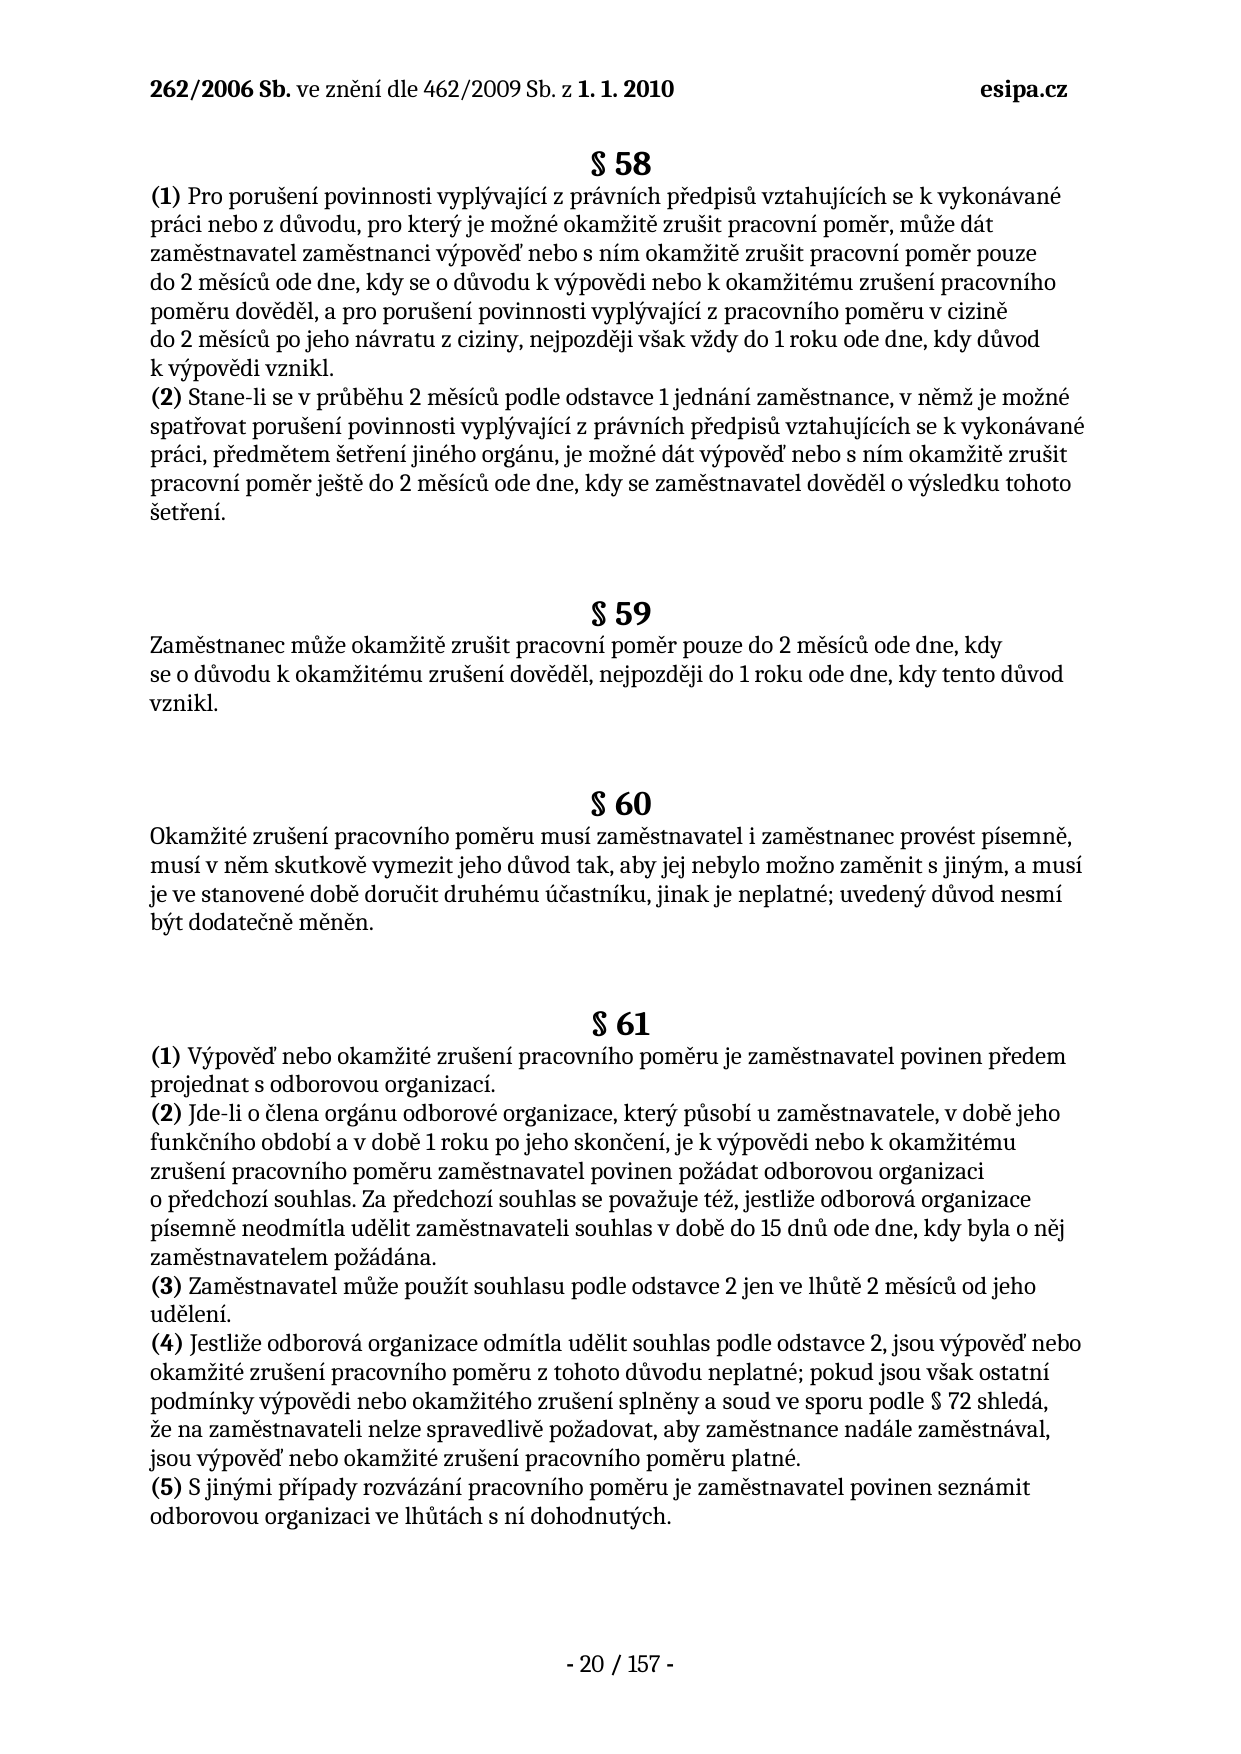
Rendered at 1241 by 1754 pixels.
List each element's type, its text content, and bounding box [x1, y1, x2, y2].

subtitle § 61 [150, 1010, 1090, 1042]
subtitle § 58 [150, 150, 1090, 182]
text (1) Pro porušení povinnosti vyplývající z právních předpisů vztahujících se k vykonávané práci nebo z důvodu, pro který je možné okamžitě zrušit pracovní poměr, může dát zaměstnavatel zaměstnanci výpověď nebo s ním okamžitě zrušit pracovní poměr pouze do 2 měsíců ode dne, kdy se o důvodu k výpovědi nebo k okamžitému zrušení pracovního poměru dověděl, a pro porušení povinnosti vyplývající z pracovního poměru v cizině do 2 měsíců po jeho návratu z ciziny, nejpozději však vždy do 1 roku ode dne, kdy důvod k výpovědi vznikl. [150, 182, 1090, 383]
text (4) Jestliže odborová organizace odmítla udělit souhlas podle odstavce 2, jsou výpověď nebo okamžité zrušení pracovního poměru z tohoto důvodu neplatné; pokud jsou však ostatní podmínky výpovědi nebo okamžitého zrušení splněny a soud ve sporu podle § 72 shledá, že na zaměstnavateli nelze spravedlivě požadovat, aby zaměstnance nadále zaměstnával, jsou výpověď nebo okamžité zrušení pracovního poměru platné. [150, 1329, 1090, 1473]
text Zaměstnanec může okamžitě zrušit pracovní poměr pouze do 2 měsíců ode dne, kdy se o důvodu k okamžitému zrušení dověděl, nejpozději do 1 roku ode dne, kdy tento důvod vznikl. [150, 631, 1090, 717]
text (5) S jinými případy rozvázání pracovního poměru je zaměstnavatel povinen seznámit odborovou organizaci ve lhůtách s ní dohodnutých. [150, 1473, 1090, 1530]
subtitle § 60 [150, 790, 1090, 822]
text (3) Zaměstnavatel může použít souhlasu podle odstavce 2 jen ve lhůtě 2 měsíců od jeho udělení. [150, 1272, 1090, 1329]
text Okamžité zrušení pracovního poměru musí zaměstnavatel i zaměstnanec provést písemně, musí v něm skutkově vymezit jeho důvod tak, aby jej nebylo možno zaměnit s jiným, a musí je ve stanovené době doručit druhému účastníku, jinak je neplatné; uvedený důvod nesmí být dodatečně měněn. [150, 822, 1090, 937]
text (1) Výpověď nebo okamžité zrušení pracovního poměru je zaměstnavatel povinen předem projednat s odborovou organizací. [150, 1042, 1090, 1099]
text (2) Jde-li o člena orgánu odborové organizace, který působí u zaměstnavatele, v době jeho funkčního období a v době 1 roku po jeho skončení, je k výpovědi nebo k okamžitému zrušení pracovního poměru zaměstnavatel povinen požádat odborovou organizaci o předchozí souhlas. Za předchozí souhlas se považuje též, jestliže odborová organizace písemně neodmítla udělit zaměstnavateli souhlas v době do 15 dnů ode dne, kdy byla o něj zaměstnavatelem požádána. [150, 1099, 1090, 1272]
text (2) Stane-li se v průběhu 2 měsíců podle odstavce 1 jednání zaměstnance, v němž je možné spatřovat porušení povinnosti vyplývající z právních předpisů vztahujících se k vykonávané práci, předmětem šetření jiného orgánu, je možné dát výpověď nebo s ním okamžitě zrušit pracovní poměr ještě do 2 měsíců ode dne, kdy se zaměstnavatel dověděl o výsledku tohoto šetření. [150, 383, 1090, 527]
subtitle § 59 [150, 599, 1090, 631]
